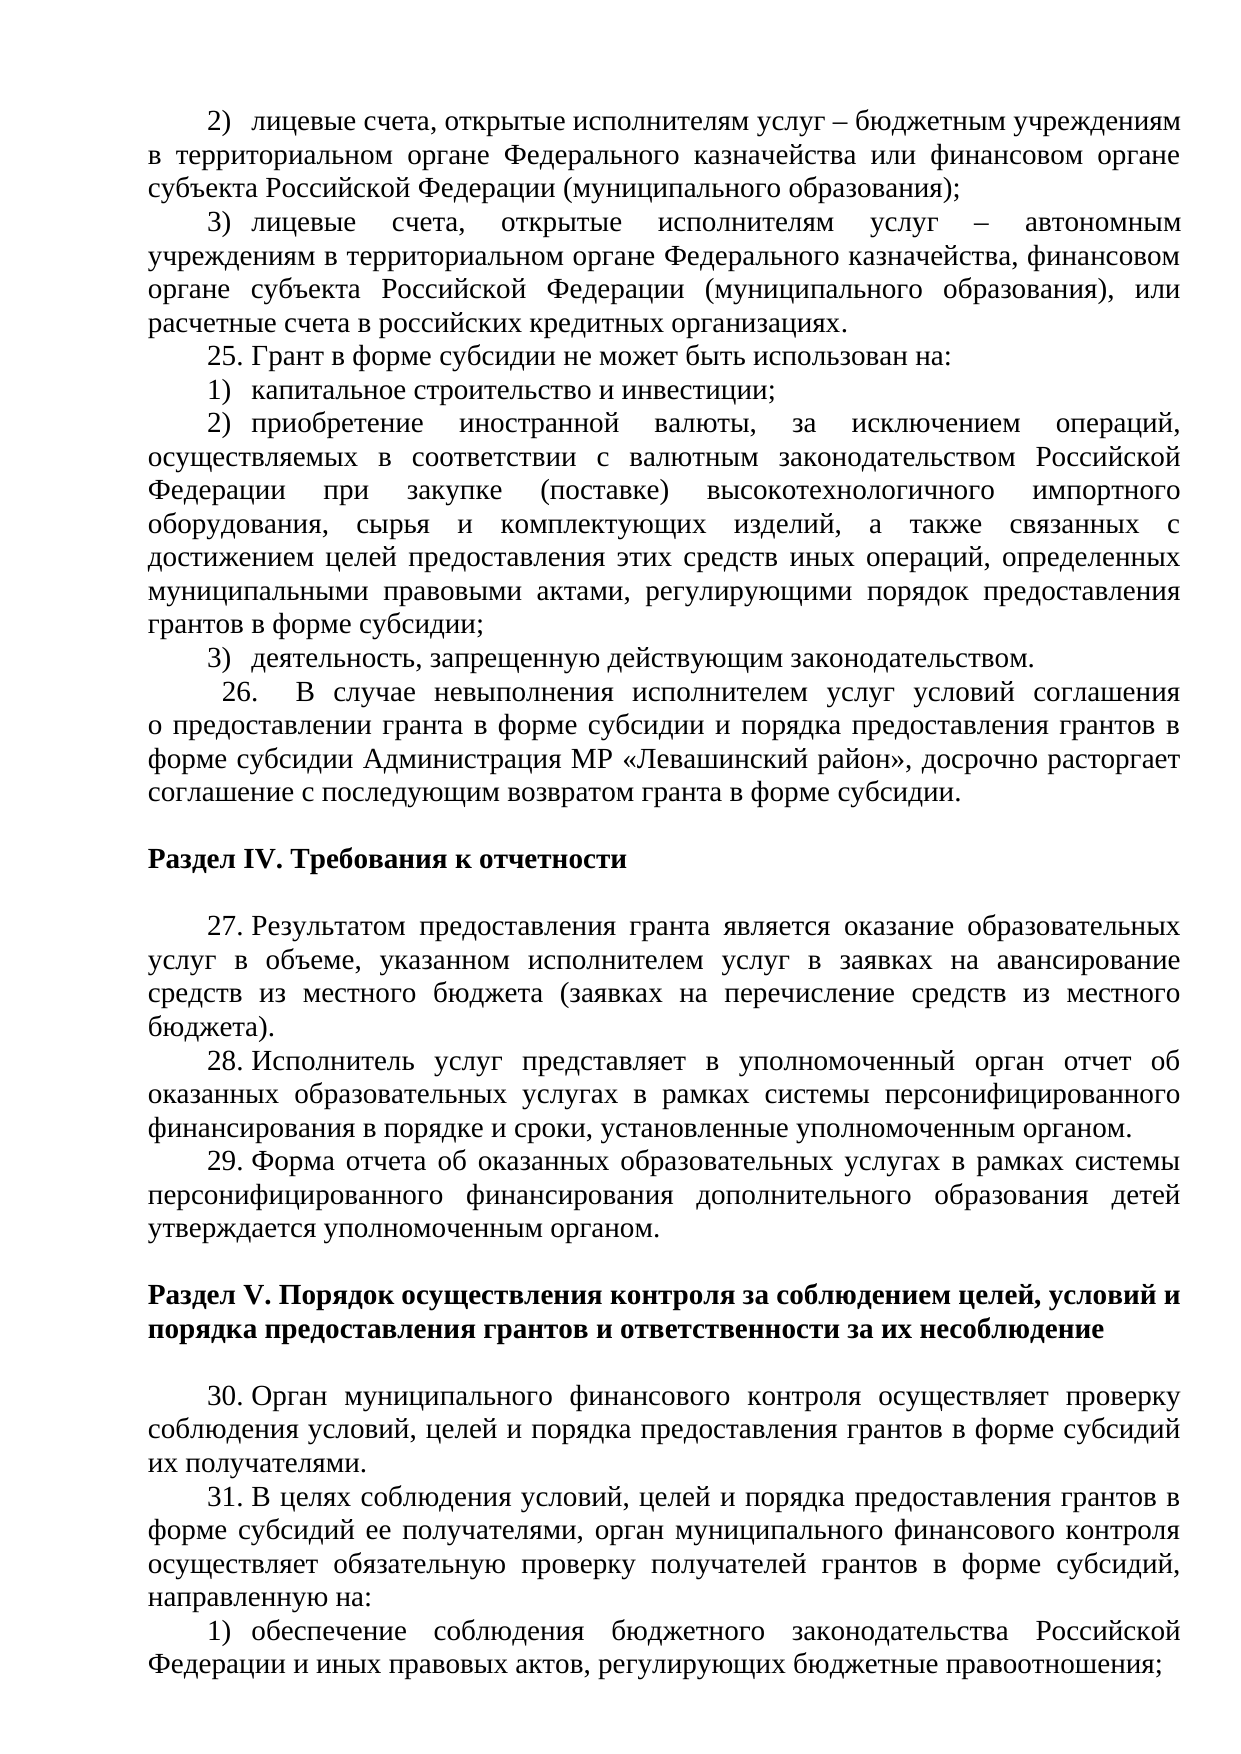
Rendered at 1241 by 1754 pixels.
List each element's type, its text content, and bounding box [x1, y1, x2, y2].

list лицевые счета, открытые исполнителям услуг – бюджетным учреждениям в территориальном органе Федерального казначейства или финансовом органе субъекта Российской Федерации (муниципального образования); [148, 103, 1181, 204]
list обеспечение соблюдения бюджетного законодательства Российской Федерации и иных правовых актов, регулирующих бюджетные правоотношения; [148, 1613, 1181, 1680]
list Грант в форме субсидии не может быть использован на: [148, 338, 1181, 372]
list Результатом предоставления гранта является оказание образовательных услуг в объеме, указанном исполнителем услуг в заявках на авансирование средств из местного бюджета (заявках на перечисление средств из местного бюджета). [148, 908, 1181, 1043]
list приобретение иностранной валюты, за исключением операций, осуществляемых в соответствии с валютным законодательством Российской Федерации при закупке (поставке) высокотехнологичного импортного оборудования, сырья и комплектующих изделий, а также связанных с достижением целей предоставления этих средств иных операций, определенных муниципальными правовыми актами, регулирующими порядок предоставления грантов в форме субсидии; [148, 405, 1181, 640]
list Орган муниципального финансового контроля осуществляет проверку соблюдения условий, целей и порядка предоставления грантов в форме субсидий их получателями. [148, 1378, 1181, 1479]
text Раздел IV. Требования к отчетности [148, 841, 1181, 875]
list лицевые счета, открытые исполнителям услуг – автономным учреждениям в территориальном органе Федерального казначейства, финансовом органе субъекта Российской Федерации (муниципального образования), или расчетные счета в российских кредитных организациях. [148, 204, 1181, 338]
list капитальное строительство и инвестиции; [148, 372, 1181, 405]
list В случае невыполнения исполнителем услуг условий соглашения о предоставлении гранта в форме субсидии и порядка предоставления грантов в форме субсидии Администрация МР «Левашинский район», досрочно расторгает соглашение с последующим возвратом гранта в форме субсидии. [148, 674, 1181, 808]
list Форма отчета об оказанных образовательных услугах в рамках системы персонифицированного финансирования дополнительного образования детей утверждается уполномоченным органом. [148, 1143, 1181, 1244]
list деятельность, запрещенную действующим законодательством. [148, 640, 1181, 674]
text Раздел V. Порядок осуществления контроля за соблюдением целей, условий и порядка предоставления грантов и ответственности за их несоблюдение [148, 1277, 1181, 1344]
list В целях соблюдения условий, целей и порядка предоставления грантов в форме субсидий ее получателями, орган муниципального финансового контроля осуществляет обязательную проверку получателей грантов в форме субсидий, направленную на: [148, 1479, 1181, 1613]
list Исполнитель услуг представляет в уполномоченный орган отчет об оказанных образовательных услугах в рамках системы персонифицированного финансирования в порядке и сроки, установленные уполномоченным органом. [148, 1043, 1181, 1143]
